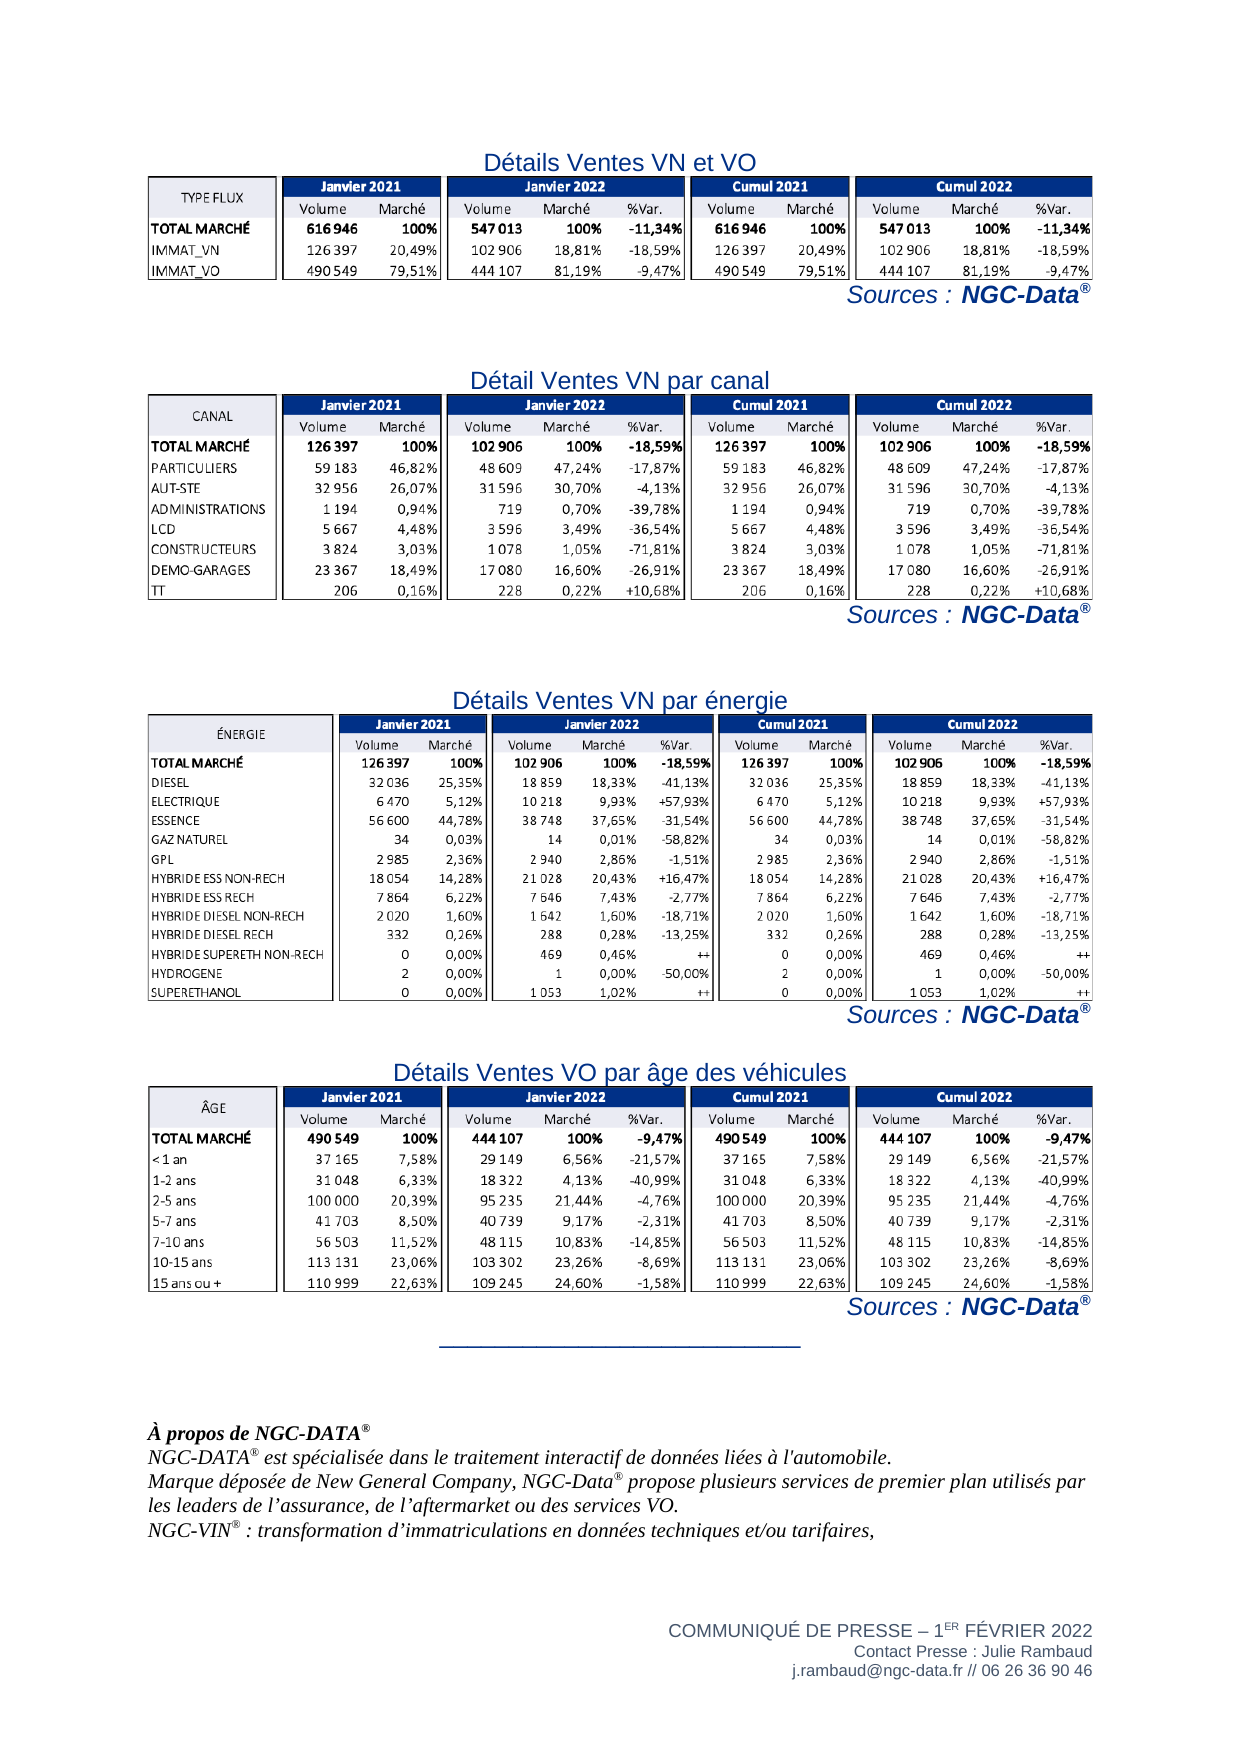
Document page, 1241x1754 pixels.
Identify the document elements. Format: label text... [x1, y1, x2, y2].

text À propos de NGC-DATA® [148, 1421, 1093, 1445]
picture [147, 176, 1093, 280]
text Sources : NGC-Data® [148, 280, 1093, 308]
text Détails Ventes VN et VO [148, 148, 1093, 176]
text Marque déposée de New General Company, NGC-Data® propose plusieurs services de premier plan utilisés par les leaders de l’assurance, de l’aftermarket ou des services VO. [148, 1469, 1093, 1517]
picture [147, 394, 1093, 600]
picture [148, 1086, 1093, 1292]
text Sources : NGC-Data® [148, 1292, 1093, 1320]
text Sources : NGC-Data® [148, 600, 1093, 628]
text Détails Ventes VO par âge des véhicules [148, 1058, 1093, 1086]
text __________________________ [148, 1320, 1093, 1349]
text NGC-DATA® est spécialisée dans le traitement interactif de données liées à l'automobile. [148, 1445, 1093, 1469]
picture [147, 714, 1093, 1001]
text Détail Ventes VN par canal [148, 366, 1093, 394]
text Détails Ventes VN par énergie [148, 686, 1093, 714]
text NGC-VIN® : transformation d’immatriculations en données techniques et/ou tarifaires, [148, 1517, 1093, 1542]
text Sources : NGC-Data® [148, 1001, 1093, 1029]
